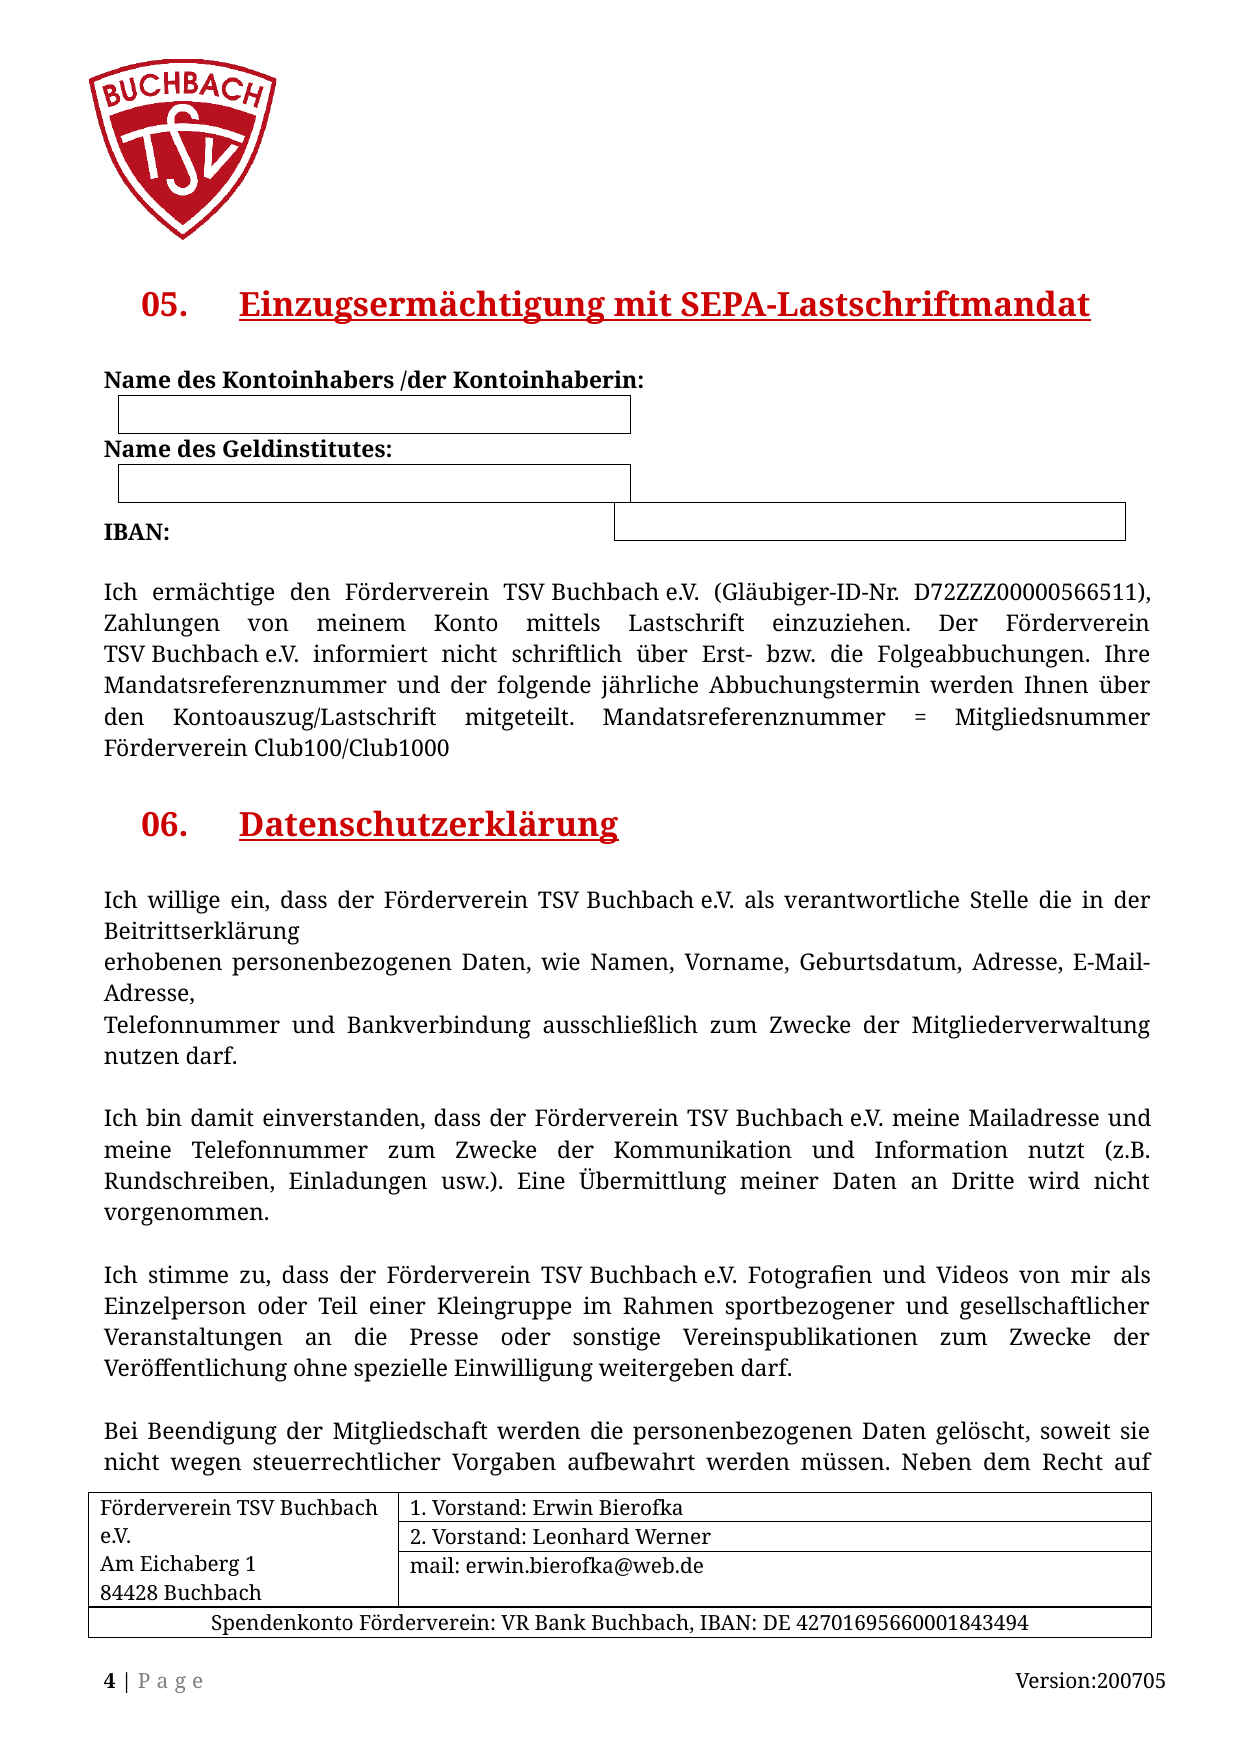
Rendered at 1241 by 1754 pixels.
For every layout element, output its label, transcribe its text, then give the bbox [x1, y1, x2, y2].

text Ich willige ein, dass der Förderverein TSV Buchbach e.V. als verantwortliche Stelle die in der Beitrittserklärung erhobenen personenbezogenen Daten, wie Namen, Vorname, Geburtsdatum, Adresse, E-Mail-Adresse, Telefonnummer und Bankverbindung ausschließlich zum Zwecke der Mitgliederverwaltung nutzen darf. [103, 883, 1152, 1071]
text IBAN: [103, 502, 1152, 547]
picture [88, 59, 277, 240]
text Ich ermächtige den Förderverein TSV Buchbach e.V. (Gläubiger-ID-Nr. D72ZZZ00000566511), Zahlungen von meinem Konto mittels Lastschrift einzuziehen. Der Förderverein TSV Buchbach e.V. informiert nicht schriftlich über Erst- bzw. die Folgeabbuchungen. Ihre Mandatsreferenznummer und der folgende jährliche Abbuchungstermin werden Ihnen über den Kontoauszug/Lastschrift mitgeteilt. Mandatsreferenznummer = Mitgliedsnummer Förderverein Club100/Club1000 [103, 576, 1152, 763]
list Einzugsermächtigung mit SEPA-Lastschriftmandat [141, 281, 1152, 326]
text Name des Kontoinhabers /der Kontoinhaberin: [103, 363, 1152, 433]
text Name des Geldinstitutes: [103, 433, 1152, 502]
text Ich bin damit einverstanden, dass der Förderverein TSV Buchbach e.V. meine Mailadresse und meine Telefonnummer zum Zwecke der Kommunikation und Information nutzt (z.B. Rundschreiben, Einladungen usw.). Eine Übermittlung meiner Daten an Dritte wird nicht vorgenommen. [103, 1102, 1152, 1227]
list Datenschutzerklärung [141, 801, 1152, 846]
text Ich stimme zu, dass der Förderverein TSV Buchbach e.V. Fotografien und Videos von mir als Einzelperson oder Teil einer Kleingruppe im Rahmen sportbezogener und gesellschaftlicher Veranstaltungen an die Presse oder sonstige Vereinspublikationen zum Zwecke der Veröffentlichung ohne spezielle Einwilligung weitergeben darf. [103, 1258, 1152, 1383]
